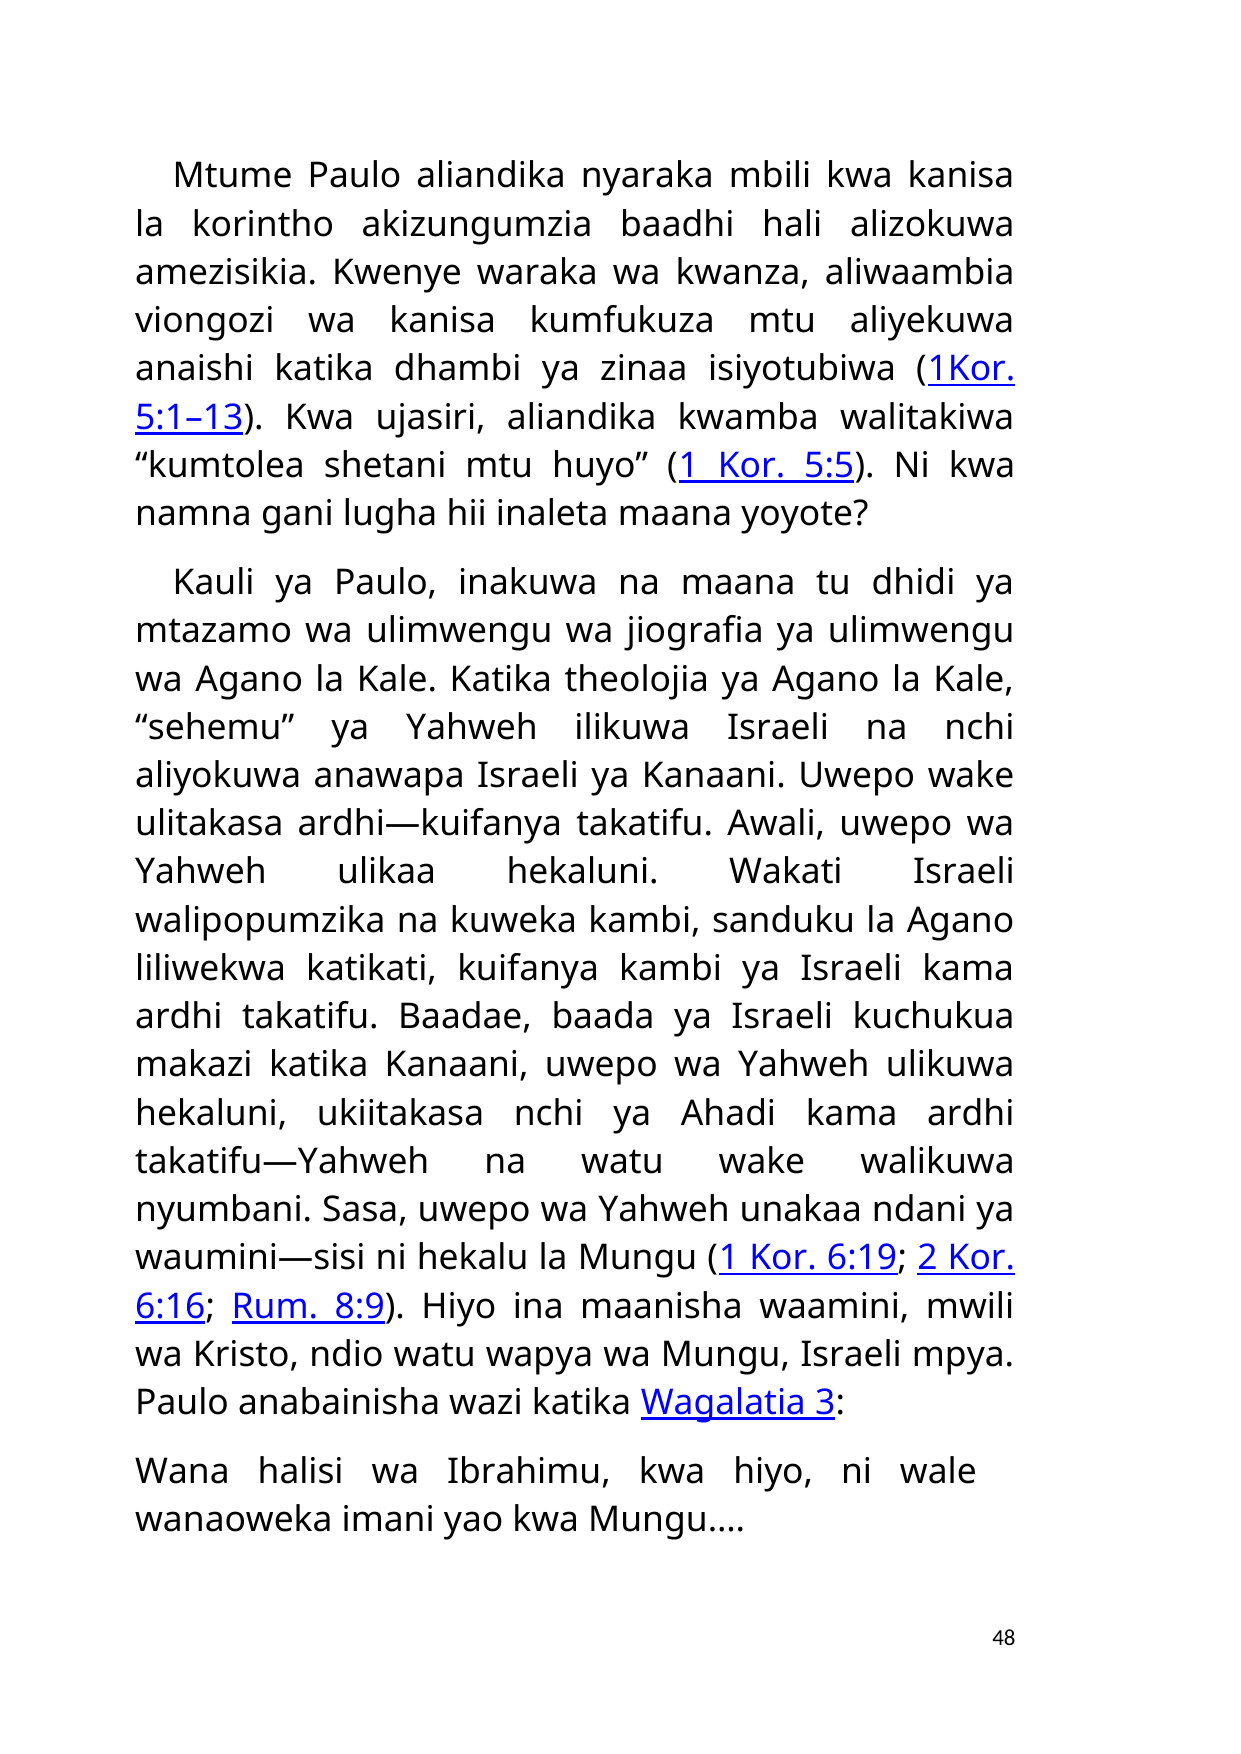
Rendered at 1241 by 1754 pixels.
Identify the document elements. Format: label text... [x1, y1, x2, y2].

text Wana halisi wa Ibrahimu, kwa hiyo, ni wale wanaoweka imani yao kwa Mungu.… [135, 1446, 978, 1542]
text Kauli ya Paulo, inakuwa na maana tu dhidi ya mtazamo wa ulimwengu wa jiografia ya ulimwengu wa Agano la Kale. Katika theolojia ya Agano la Kale, “sehemu” ya Yahweh ilikuwa Israeli na nchi aliyokuwa anawapa Israeli ya Kanaani. Uwepo wake ulitakasa ardhi—kuifanya takatifu. Awali, uwepo wa Yahweh ulikaa hekaluni. Wakati Israeli walipopumzika na kuweka kambi, sanduku la Agano liliwekwa katikati, kuifanya kambi ya Israeli kama ardhi takatifu. Baadae, baada ya Israeli kuchukua makazi katika Kanaani, uwepo wa Yahweh ulikuwa hekaluni, ukiitakasa nchi ya Ahadi kama ardhi takatifu—Yahweh na watu wake walikuwa nyumbani. Sasa, uwepo wa Yahweh unakaa ndani ya waumini—sisi ni hekalu la Mungu (1 Kor. 6:19; 2 Kor. 6:16; Rum. 8:9). Hiyo ina maanisha waamini, mwili wa Kristo, ndio watu wapya wa Mungu, Israeli mpya. Paulo anabainisha wazi katika Wagalatia 3: [135, 557, 1015, 1425]
text Mtume Paulo aliandika nyaraka mbili kwa kanisa la korintho akizungumzia baadhi hali alizokuwa amezisikia. Kwenye waraka wa kwanza, aliwaambia viongozi wa kanisa kumfukuza mtu aliyekuwa anaishi katika dhambi ya zinaa isiyotubiwa (1Kor. 5:1–13). Kwa ujasiri, aliandika kwamba walitakiwa “kumtolea shetani mtu huyo” (1 Kor. 5:5). Ni kwa namna gani lugha hii inaleta maana yoyote? [135, 150, 1015, 536]
